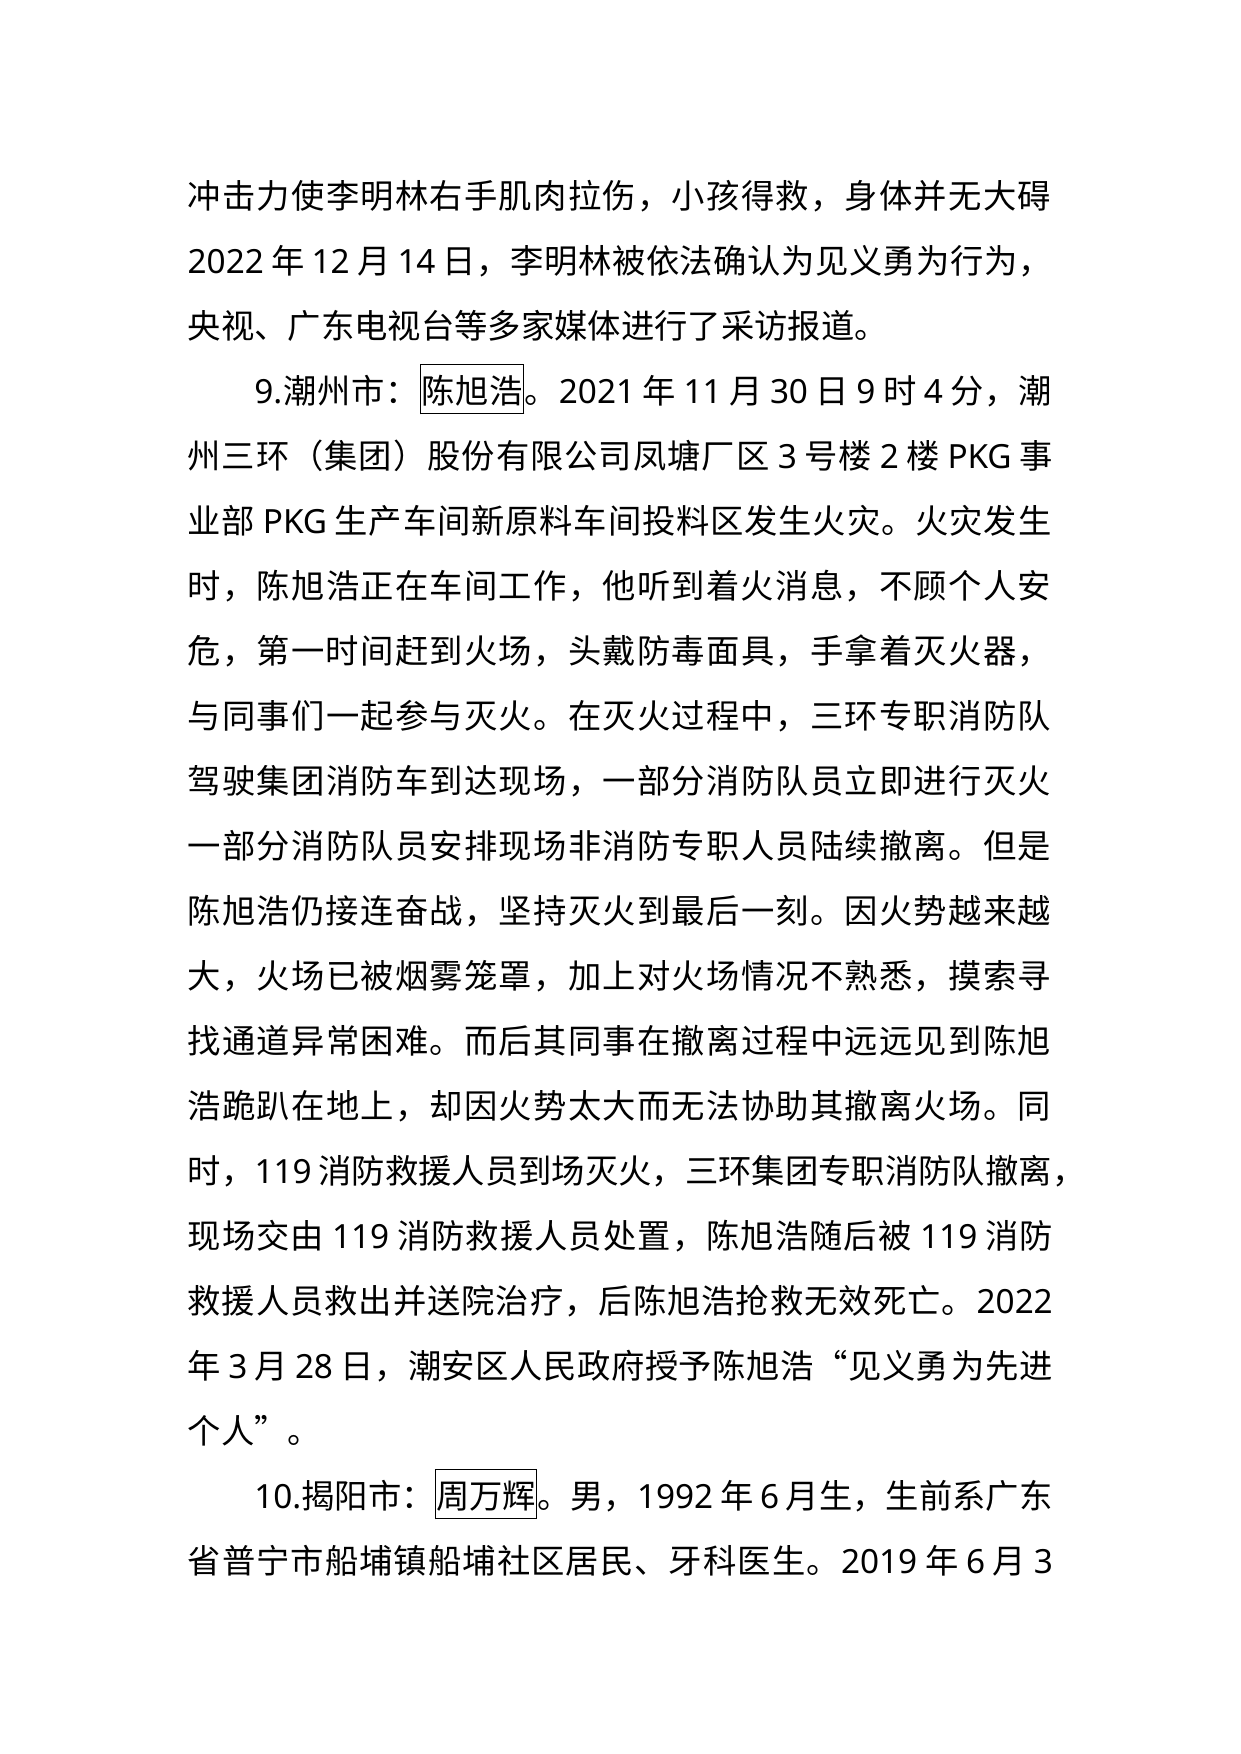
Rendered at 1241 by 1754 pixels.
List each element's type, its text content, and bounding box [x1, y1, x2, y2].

text 9.潮州市：陈旭浩。2021年11月30日9时4分，潮州三环（集团）股份有限公司凤塘厂区3号楼2楼PKG事业部PKG生产车间新原料车间投料区发生火灾。火灾发生时，陈旭浩正在车间工作，他听到着火消息，不顾个人安危，第一时间赶到火场，头戴防毒面具，手拿着灭火器，与同事们一起参与灭火。在灭火过程中，三环专职消防队驾驶集团消防车到达现场，一部分消防队员立即进行灭火，一部分消防队员安排现场非消防专职人员陆续撤离。但是陈旭浩仍接连奋战，坚持灭火到最后一刻。因火势越来越大，火场已被烟雾笼罩，加上对火场情况不熟悉，摸索寻找通道异常困难。而后其同事在撤离过程中远远见到陈旭浩跪趴在地上，却因火势太大而无法协助其撤离火场。同时，119消防救援人员到场灭火，三环集团专职消防队撤离，现场交由119消防救援人员处置，陈旭浩随后被119消防救援人员救出并送院治疗，后陈旭浩抢救无效死亡。2022年3月28日，潮安区人民政府授予陈旭浩“见义勇为先进个人”。 [187, 357, 1053, 1462]
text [187, 1462, 1053, 1592]
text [187, 162, 1053, 357]
